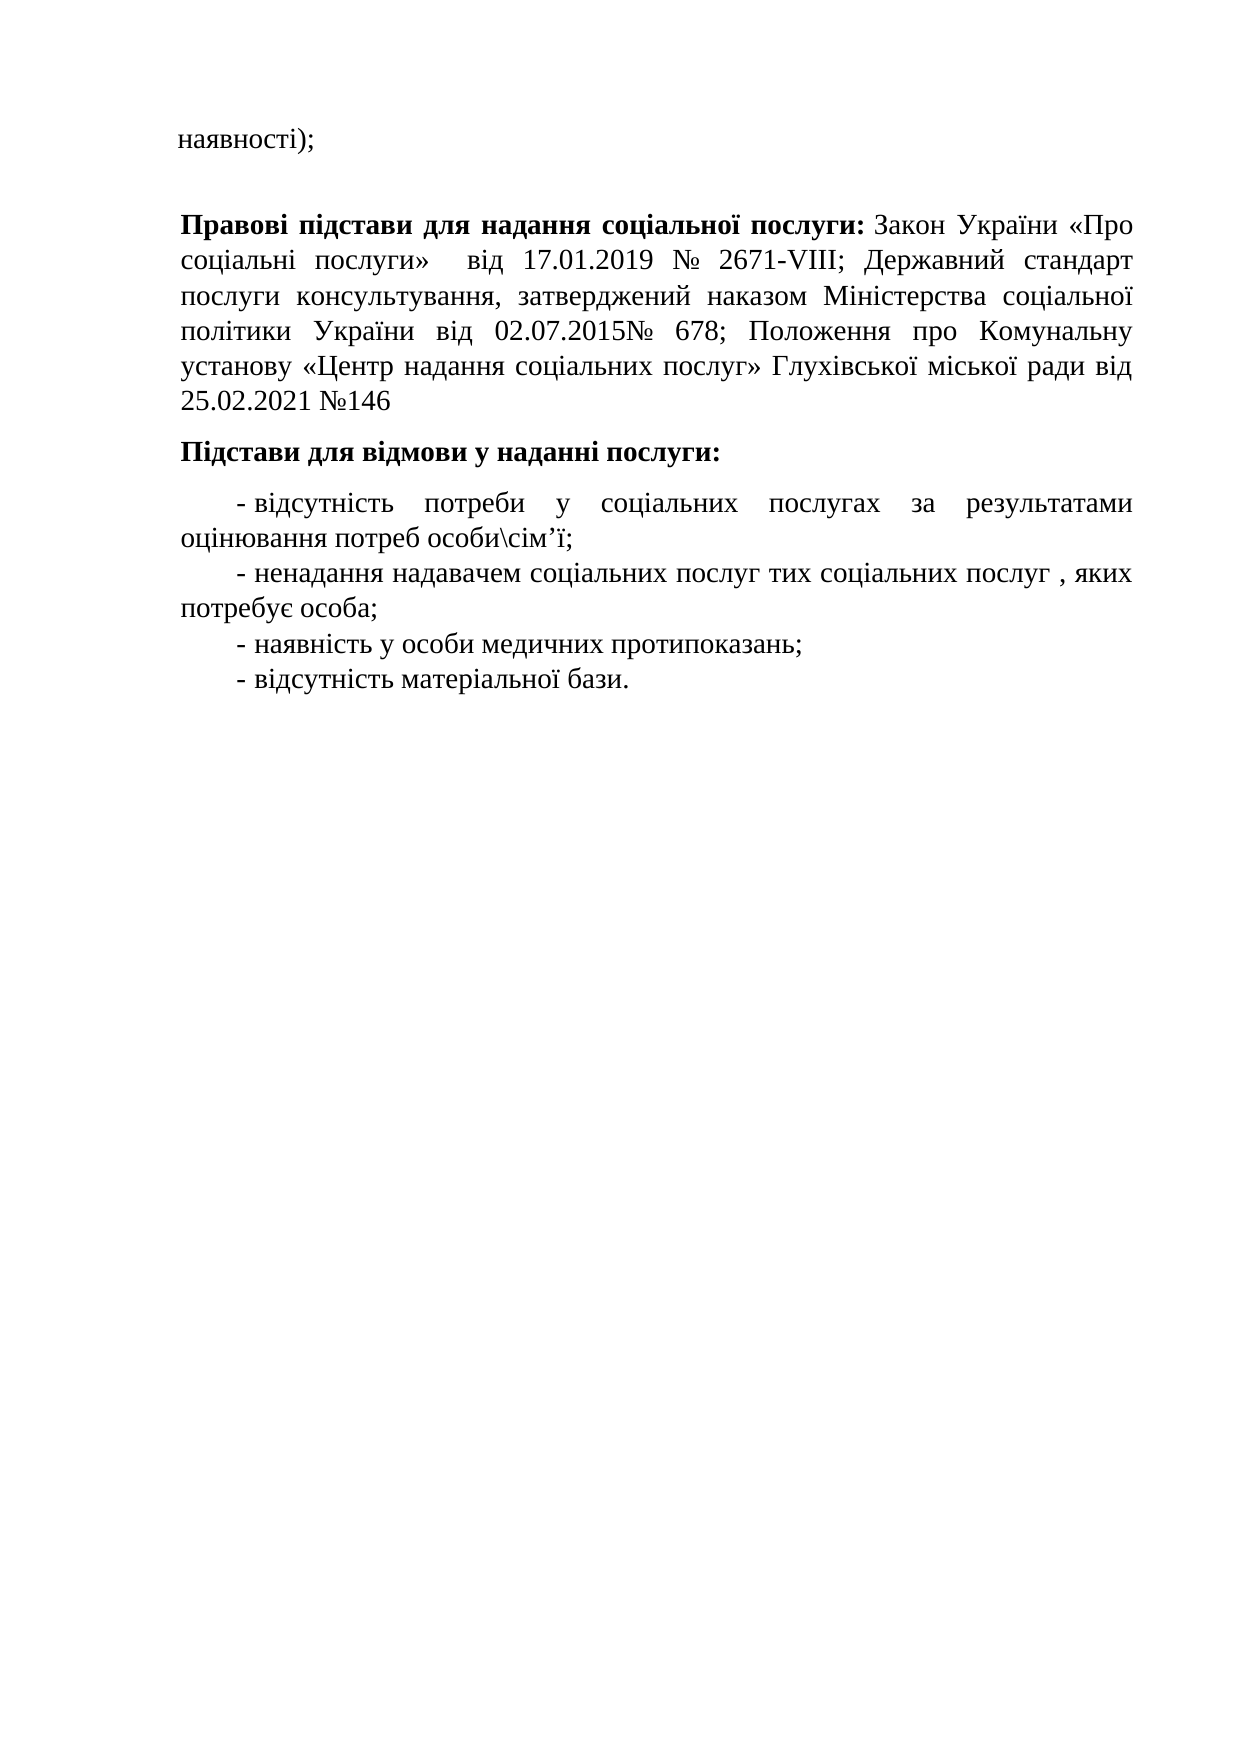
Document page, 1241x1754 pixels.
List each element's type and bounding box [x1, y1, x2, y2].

table_cell [177, 118, 1137, 862]
